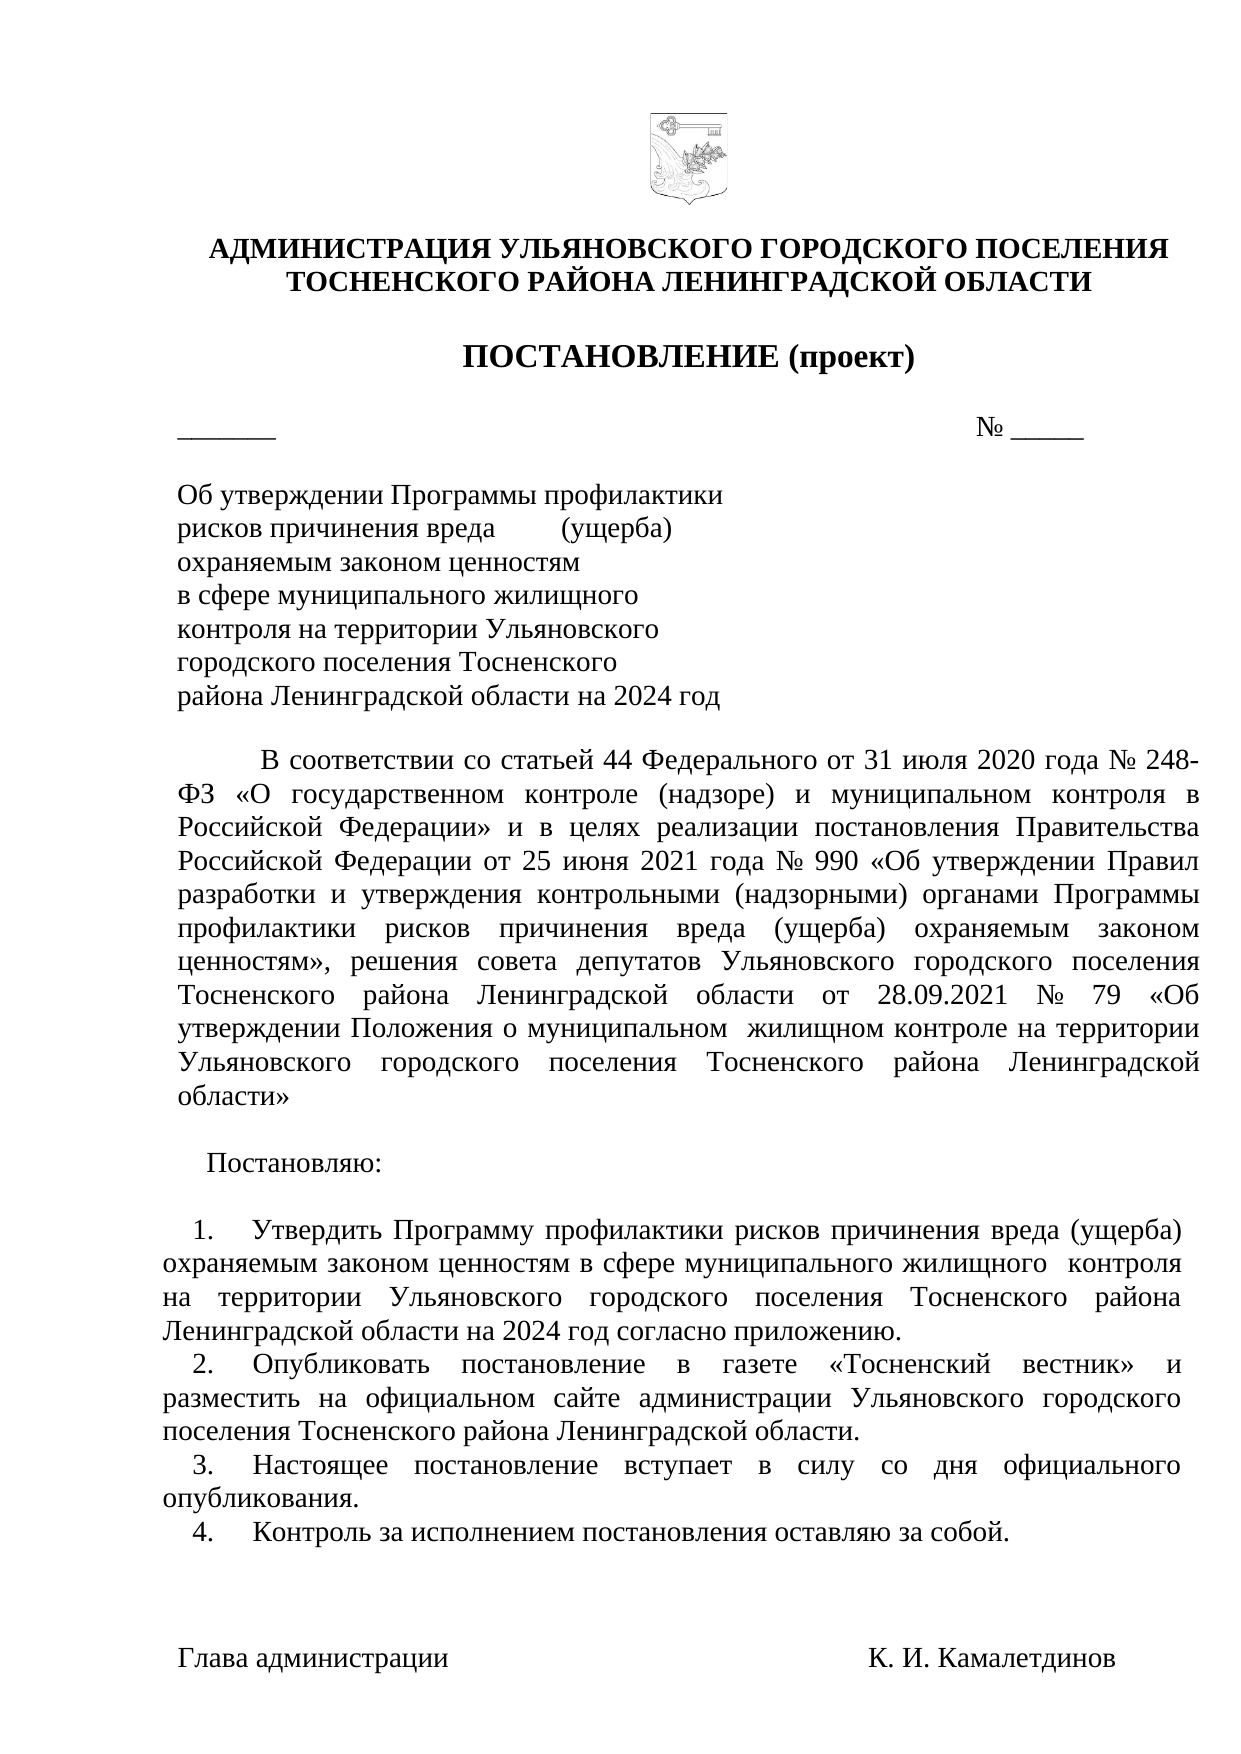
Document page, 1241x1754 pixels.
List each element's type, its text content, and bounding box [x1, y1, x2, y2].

subtitle в сфере муниципального жилищного [177, 577, 1167, 611]
subtitle района Ленинградской области на 2024 год [177, 678, 1167, 712]
text АДМИНИСТРАЦИЯ УЛЬЯНОВСКОГО ГОРОДСКОГО ПОСЕЛЕНИЯ ТОСНЕНСКОГО РАЙОНА ЛЕНИНГРАДСКОЙ ОБЛАСТИ [177, 231, 1201, 298]
list Утвердить Программу профилактики рисков причинения вреда (ущерба) охраняемым законом ценностям в сфере муниципального жилищного контроля на территории Ульяновского городского поселения Тосненского района Ленинградской области на 2024 год согласно приложению. [162, 1212, 1182, 1346]
text ПОСТАНОВЛЕНИЕ (проект) [177, 336, 1201, 374]
list Контроль за исполнением постановления оставляю за собой. [162, 1514, 1182, 1547]
text Глава администрации К. И. Камалетдинов [177, 1641, 1201, 1674]
list Опубликовать постановление в газете «Тосненский вестник» и разместить на официальном сайте администрации Ульяновского городского поселения Тосненского района Ленинградской области. [162, 1346, 1182, 1447]
picture [650, 113, 728, 205]
subtitle контроля на территории Ульяновского [177, 611, 1167, 644]
list Настоящее постановление вступает в силу со дня официального опубликования. [162, 1447, 1182, 1514]
text В соответствии со статьей 44 Федерального от 31 июля 2020 года № 248-ФЗ «О государственном контроле (надзоре) и муниципальном контроля в Российской Федерации» и в целях реализации постановления Правительства Российской Федерации от 25 июня 2021 года № 990 «Об утверждении Правил разработки и утверждения контрольными (надзорными) органами Программы профилактики рисков причинения вреда (ущерба) охраняемым законом ценностям», решения совета депутатов Ульяновского городского поселения Тосненского района Ленинградской области от 28.09.2021 № 79 «Об утверждении Положения о муниципальном жилищном контроле на территории Ульяновского городского поселения Тосненского района Ленинградской области» [177, 742, 1201, 1111]
text _______ № _____ [177, 410, 1167, 443]
text Постановляю: [162, 1145, 1182, 1178]
subtitle рисков причинения вреда (ущерба) [177, 510, 1167, 544]
subtitle городского поселения Тосненского [177, 644, 1167, 678]
subtitle охраняемым законом ценностям [177, 544, 1167, 577]
subtitle Об утверждении Программы профилактики [177, 477, 1167, 510]
